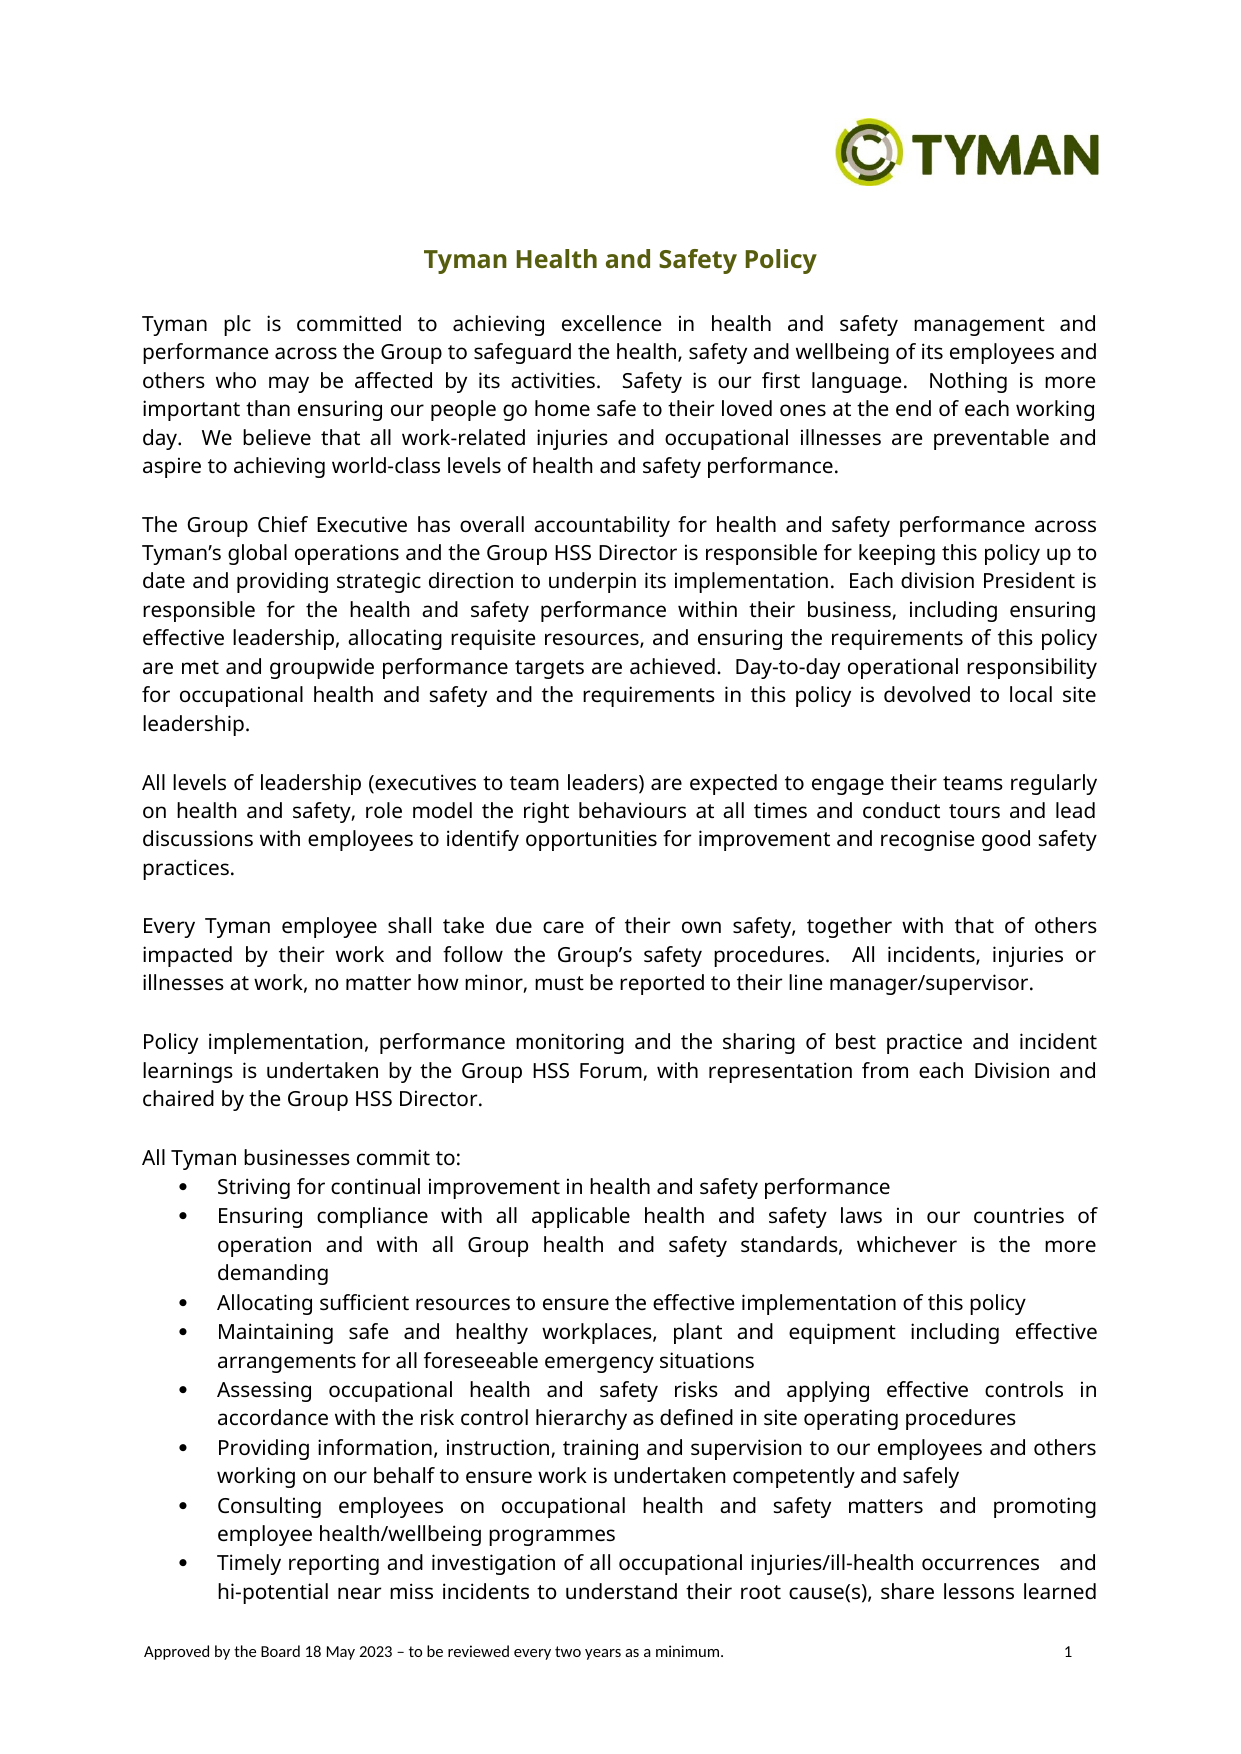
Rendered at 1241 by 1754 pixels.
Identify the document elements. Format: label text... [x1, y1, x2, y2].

text Policy implementation, performance monitoring and the sharing of best practice and incident learnings is undertaken by the Group HSS Forum, with representation from each Division and chaired by the Group HSS Director. [142, 1027, 1098, 1113]
text Every Tyman employee shall take due care of their own safety, together with that of others impacted by their work and follow the Group’s safety procedures. All incidents, injuries or illnesses at work, no matter how minor, must be reported to their line manager/supervisor. [142, 912, 1098, 997]
list Allocating sufficient resources to ensure the effective implementation of this policy [179, 1288, 1098, 1316]
list Assessing occupational health and safety risks and applying effective controls in accordance with the risk control hierarchy as defined in site operating procedures [179, 1375, 1098, 1432]
text Tyman Health and Safety Policy [142, 242, 1098, 276]
list Ensuring compliance with all applicable health and safety laws in our countries of operation and with all Group health and safety standards, whichever is the more demanding [179, 1202, 1098, 1287]
text Tyman plc is committed to achieving excellence in health and safety management and performance across the Group to safeguard the health, safety and wellbeing of its employees and others who may be affected by its activities. Safety is our first language. Nothing is more important than ensuring our people go home safe to their loved ones at the end of each working day. We believe that all work-related injuries and occupational illnesses are preventable and aspire to achieving world-class levels of health and safety performance. [142, 309, 1098, 479]
text All levels of leadership (executives to team leaders) are expected to engage their teams regularly on health and safety, role model the right behaviours at all times and conduct tours and lead discussions with employees to identify opportunities for improvement and recognise good safety practices. [142, 768, 1098, 881]
text All Tyman businesses commit to: [142, 1143, 1098, 1171]
picture [835, 118, 1099, 186]
list Maintaining safe and healthy workplaces, plant and equipment including effective arrangements for all foreseeable emergency situations [179, 1317, 1098, 1374]
list Providing information, instruction, training and supervision to our employees and others working on our behalf to ensure work is undertaken competently and safely [179, 1433, 1098, 1490]
text The Group Chief Executive has overall accountability for health and safety performance across Tyman’s global operations and the Group HSS Director is responsible for keeping this policy up to date and providing strategic direction to underpin its implementation. Each division President is responsible for the health and safety performance within their business, including ensuring effective leadership, allocating requisite resources, and ensuring the requirements of this policy are met and groupwide performance targets are achieved. Day-to-day operational responsibility for occupational health and safety and the requirements in this policy is devolved to local site leadership. [142, 510, 1098, 737]
list Consulting employees on occupational health and safety matters and promoting employee health/wellbeing programmes [179, 1491, 1098, 1548]
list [179, 1548, 1098, 1605]
list Striving for continual improvement in health and safety performance [179, 1172, 1098, 1201]
